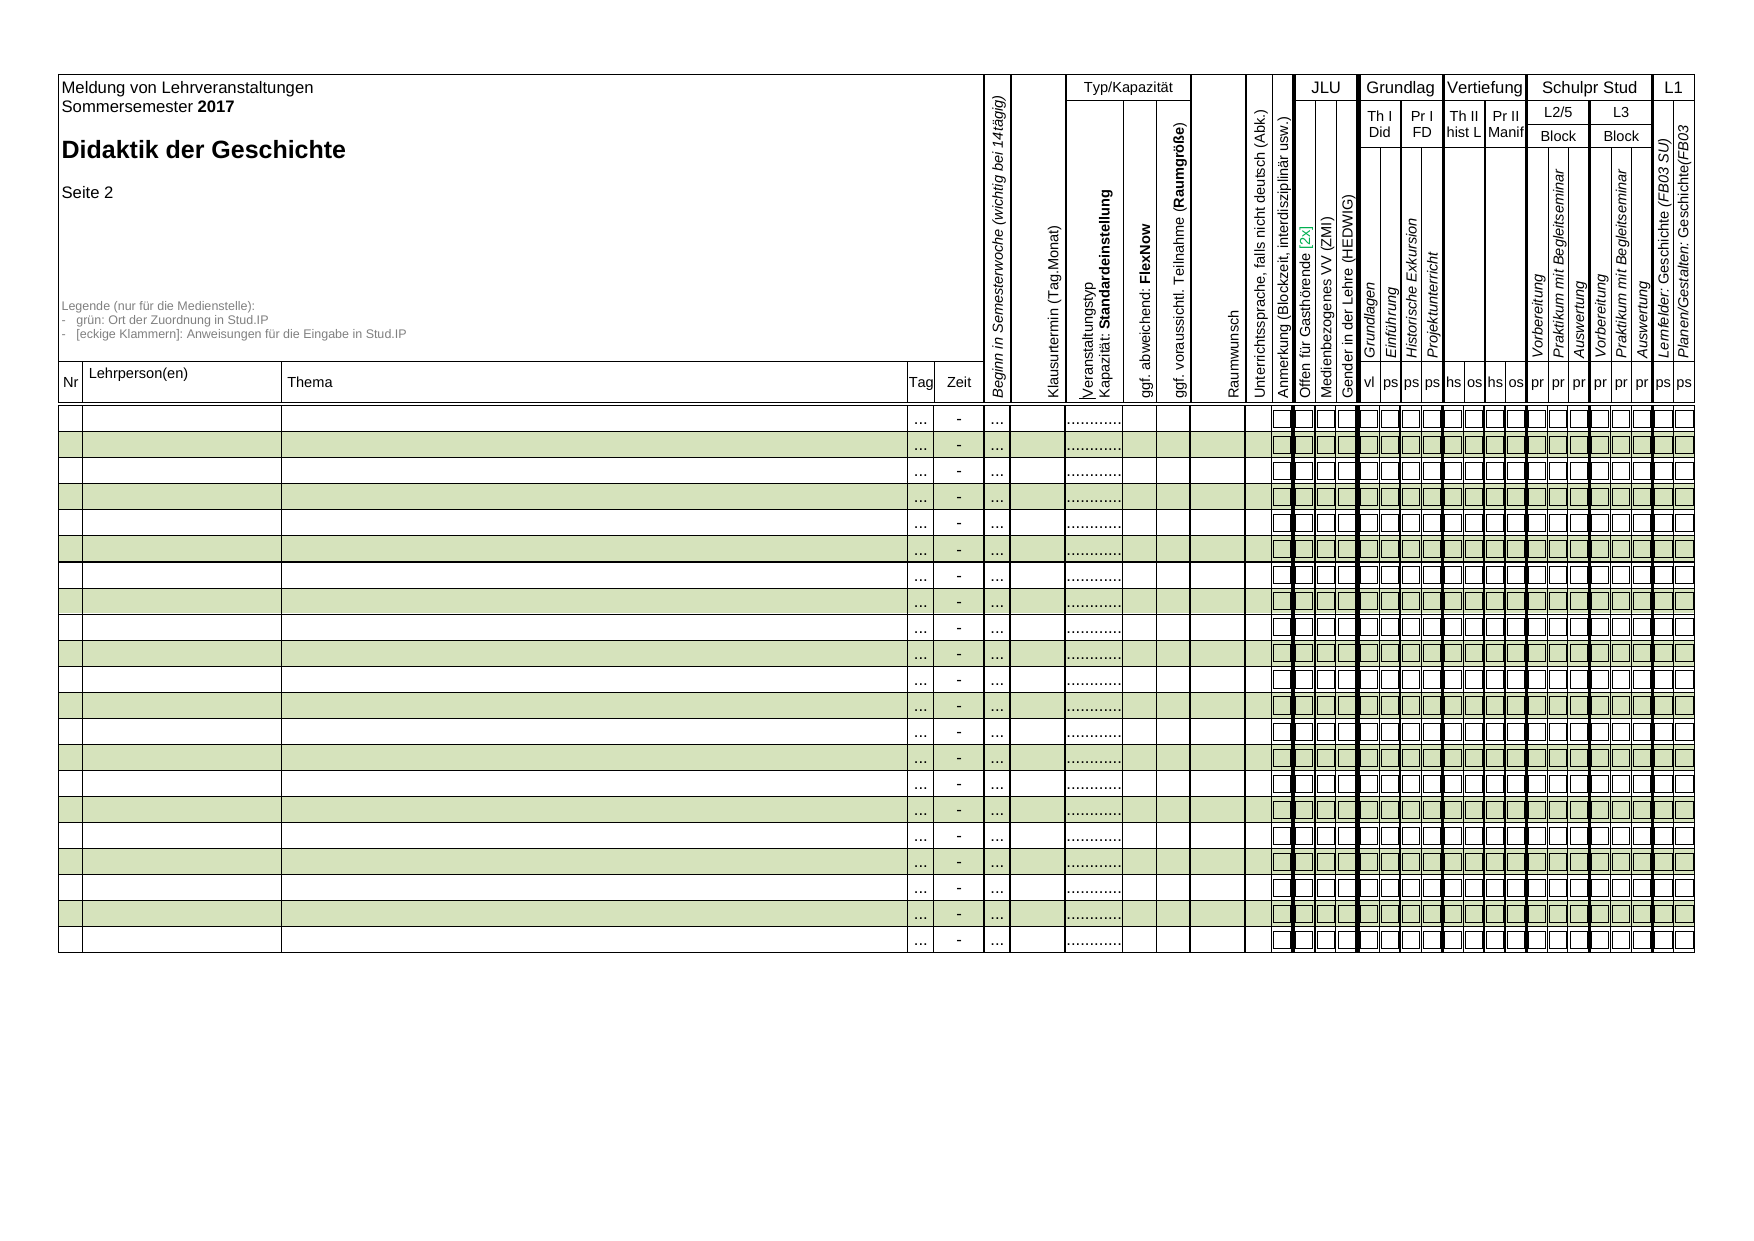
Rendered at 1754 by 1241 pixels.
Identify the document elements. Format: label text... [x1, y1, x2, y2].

table_cell [1464, 641, 1483, 666]
table_cell [1191, 693, 1244, 718]
table_cell [908, 823, 933, 848]
table_cell [1011, 667, 1064, 692]
table_cell [1157, 849, 1189, 874]
table_cell [1444, 797, 1463, 822]
table_cell [1485, 927, 1504, 952]
table_cell [1548, 719, 1567, 744]
table_cell [1295, 641, 1314, 666]
table_cell [1528, 823, 1547, 848]
table_cell [1316, 510, 1335, 535]
table_cell [1246, 719, 1271, 744]
table_cell [1568, 563, 1588, 587]
table_cell [1066, 641, 1122, 666]
table_cell [1464, 406, 1483, 431]
table_cell [1380, 771, 1399, 796]
table_cell [908, 745, 933, 770]
table_cell [1591, 797, 1610, 822]
table_cell [1360, 901, 1379, 926]
table_cell [1464, 615, 1483, 639]
table_cell - [934, 458, 983, 483]
table_cell [1401, 563, 1421, 587]
table_cell [1123, 458, 1156, 483]
table_cell [1548, 458, 1567, 483]
table_cell [1632, 667, 1651, 692]
table_cell [1272, 927, 1291, 952]
table_cell [1295, 719, 1314, 744]
table_cell [1655, 697, 1672, 714]
table_cell [1674, 536, 1694, 561]
table_cell [59, 693, 82, 718]
table_cell [1674, 771, 1694, 796]
table_cell - [934, 693, 983, 718]
table_cell [1157, 589, 1189, 613]
table_cell [1654, 875, 1673, 879]
table_cell [1066, 458, 1122, 483]
table_cell [1272, 875, 1291, 900]
table_cell [1157, 563, 1189, 587]
table_cell [1548, 615, 1567, 639]
table_cell - [934, 615, 983, 639]
table_cell - [934, 432, 983, 457]
table_cell [1272, 719, 1291, 744]
table_cell [908, 875, 933, 900]
table_cell [1548, 589, 1567, 613]
table_cell [83, 901, 281, 926]
table_cell [985, 849, 1009, 874]
table_cell [59, 458, 82, 483]
table_cell [1506, 875, 1525, 900]
table_cell [1655, 671, 1672, 688]
table_cell [1654, 719, 1673, 723]
table_cell [83, 641, 281, 666]
table_cell [1123, 667, 1156, 692]
table_cell [1336, 589, 1355, 613]
table_cell [1632, 693, 1651, 718]
table_cell [1674, 641, 1694, 666]
table_cell [1123, 797, 1156, 822]
table_cell [1191, 563, 1244, 587]
table_cell [985, 771, 1009, 796]
table_cell [1123, 875, 1156, 900]
table_cell [1422, 771, 1441, 796]
table_cell [1591, 771, 1610, 796]
table_cell [908, 771, 933, 796]
table_cell [1401, 615, 1421, 639]
table_cell [1444, 927, 1463, 952]
table_cell [985, 406, 1009, 431]
table_cell [1316, 901, 1335, 926]
table_cell [1316, 432, 1335, 457]
table_cell [1360, 875, 1379, 900]
table_cell [1316, 536, 1335, 561]
table_cell [1674, 823, 1694, 848]
table_cell [1336, 484, 1355, 509]
table_cell [1246, 589, 1271, 613]
table_cell [1654, 823, 1673, 827]
table_cell [1123, 510, 1156, 535]
table_cell [1422, 927, 1441, 952]
table_cell [1674, 458, 1694, 483]
table_cell [1632, 797, 1651, 822]
table_cell [1506, 458, 1525, 483]
table_cell [1632, 432, 1651, 457]
table_cell [908, 406, 933, 431]
table_cell [1157, 901, 1189, 926]
table_cell [1632, 510, 1651, 535]
table_cell [1528, 458, 1547, 483]
table_cell [1591, 641, 1610, 666]
table_cell [1568, 797, 1588, 822]
table_cell [1011, 823, 1064, 848]
table_cell [1591, 458, 1610, 483]
table_cell [1336, 823, 1355, 848]
table_cell [1360, 536, 1379, 561]
table_cell [1380, 510, 1399, 535]
table_cell [1485, 823, 1504, 848]
table_cell [1380, 589, 1399, 613]
table_cell [1655, 750, 1672, 766]
table_cell [1568, 406, 1588, 431]
table_cell [1528, 510, 1547, 535]
table_cell [1401, 693, 1421, 718]
table_cell [1191, 406, 1244, 431]
table_cell [1191, 771, 1244, 796]
table_cell [1464, 667, 1483, 692]
table_cell [1360, 589, 1379, 613]
table_cell [1316, 641, 1335, 666]
table_cell [1528, 432, 1547, 457]
table_cell [1191, 432, 1244, 457]
table_cell [282, 589, 907, 613]
table_cell [1464, 432, 1483, 457]
table_cell [1611, 901, 1631, 926]
table_cell [1654, 797, 1673, 801]
table_cell [1123, 563, 1156, 587]
table_cell [1246, 771, 1271, 796]
table_cell [1157, 745, 1189, 770]
table_cell [1674, 510, 1694, 535]
table_cell [1360, 849, 1379, 874]
table_cell [1123, 615, 1156, 639]
table_cell [1157, 510, 1189, 535]
table_cell [1123, 536, 1156, 561]
table_cell [1655, 802, 1672, 818]
table_cell [282, 563, 907, 587]
table_cell [1066, 484, 1122, 509]
table_cell [1422, 484, 1441, 509]
table_cell [282, 615, 907, 639]
table_cell [1401, 771, 1421, 796]
table_cell [1464, 849, 1483, 874]
table_cell [1548, 901, 1567, 926]
table_cell [1611, 771, 1631, 796]
table_cell [1336, 510, 1355, 535]
table_cell [1611, 667, 1631, 692]
table_cell [1591, 745, 1610, 770]
table_cell [1246, 536, 1271, 561]
table_cell [59, 849, 82, 874]
table_cell [1568, 536, 1588, 561]
table_cell [1422, 667, 1441, 692]
table_cell [1674, 484, 1694, 509]
table_cell [1246, 745, 1271, 770]
table_cell [59, 823, 82, 848]
table_cell [1316, 875, 1335, 900]
table_cell [59, 797, 82, 822]
table_cell [1360, 693, 1379, 718]
table_cell [1316, 484, 1335, 509]
table_cell [1506, 406, 1525, 431]
table_cell [1632, 563, 1651, 587]
table_cell [1674, 563, 1694, 587]
table_cell [83, 406, 281, 431]
table_cell [83, 693, 281, 718]
table_cell [1336, 719, 1355, 744]
table_cell [985, 589, 1009, 613]
table_cell [1157, 927, 1189, 952]
table_cell [282, 927, 907, 952]
table_cell [1485, 641, 1504, 666]
table_cell [1591, 875, 1610, 900]
table_cell [1528, 771, 1547, 796]
table_cell [83, 536, 281, 561]
table_cell [1674, 719, 1694, 744]
table_cell [59, 771, 82, 796]
table_cell [1444, 458, 1463, 483]
table_cell [1316, 589, 1335, 613]
table_cell [1336, 771, 1355, 796]
table_cell [1066, 510, 1122, 535]
table_cell [282, 667, 907, 692]
table_cell [1157, 484, 1189, 509]
table_cell [1401, 745, 1421, 770]
table_cell [1272, 797, 1291, 822]
table_cell [1528, 719, 1547, 744]
table_cell [1464, 510, 1483, 535]
table_cell [1528, 615, 1547, 639]
table_cell [1011, 771, 1064, 796]
table_cell [1011, 927, 1064, 952]
table_cell [1655, 932, 1672, 948]
table_cell [83, 667, 281, 692]
table_cell [985, 927, 1009, 952]
table_cell [83, 484, 281, 509]
table_cell [1655, 515, 1672, 531]
table_cell [1591, 667, 1610, 692]
table_cell - [934, 667, 983, 692]
table_cell [1422, 745, 1441, 770]
table_cell [1548, 875, 1567, 900]
table_cell [1316, 406, 1335, 431]
table_cell [1316, 667, 1335, 692]
table_cell [1548, 563, 1567, 587]
table_cell [908, 510, 933, 535]
table_cell [1066, 901, 1122, 926]
table_cell [1506, 719, 1525, 744]
table_cell [985, 823, 1009, 848]
table_cell [1191, 510, 1244, 535]
table_cell [1011, 536, 1064, 561]
table_cell [1568, 615, 1588, 639]
table_cell [985, 797, 1009, 822]
table_cell [1506, 745, 1525, 770]
table_cell [1568, 745, 1588, 770]
table_cell [1191, 823, 1244, 848]
table_cell [1272, 432, 1291, 457]
table_cell [1485, 901, 1504, 926]
table_cell [1568, 693, 1588, 718]
table_cell [1464, 875, 1483, 900]
table_cell [1591, 719, 1610, 744]
table_cell [1548, 927, 1567, 952]
table_cell [1506, 641, 1525, 666]
table_cell [1157, 641, 1189, 666]
table_cell [985, 484, 1009, 509]
table_cell [59, 615, 82, 639]
table_cell [1272, 823, 1291, 848]
table_cell [1611, 797, 1631, 822]
table_cell [1444, 510, 1463, 535]
table_cell [1506, 432, 1525, 457]
table_cell - [934, 536, 983, 561]
table_cell [59, 563, 82, 587]
table_cell [1444, 875, 1463, 900]
table_cell [59, 536, 82, 561]
table_cell [1591, 589, 1610, 613]
table_cell [908, 927, 933, 952]
table_cell [83, 927, 281, 952]
table_cell [1655, 437, 1672, 453]
table_cell [1011, 901, 1064, 926]
table_cell [1444, 641, 1463, 666]
table_cell [1444, 667, 1463, 692]
table_cell [1568, 771, 1588, 796]
table_cell [1528, 589, 1547, 613]
table_cell [1246, 406, 1271, 431]
table_cell [1611, 432, 1631, 457]
table_cell [1568, 901, 1588, 926]
table_cell [1485, 432, 1504, 457]
table_cell [1632, 615, 1651, 639]
table_cell [1191, 901, 1244, 926]
table_cell [1655, 645, 1672, 661]
table_cell [1548, 771, 1567, 796]
table_cell [1011, 432, 1064, 457]
table_cell [1191, 797, 1244, 822]
table_cell [1336, 615, 1355, 639]
table_cell [1157, 406, 1189, 431]
table_cell [1464, 901, 1483, 926]
table_cell [1548, 536, 1567, 561]
table_cell [83, 589, 281, 613]
table_cell [1066, 693, 1122, 718]
table_cell [908, 797, 933, 822]
table_cell [1422, 406, 1441, 431]
table_cell - [934, 797, 983, 822]
table_cell [1401, 849, 1421, 874]
table_cell [1123, 693, 1156, 718]
table_cell [1066, 823, 1122, 848]
table_cell [1336, 927, 1355, 952]
table_cell [1632, 484, 1651, 509]
table_cell [1157, 615, 1189, 639]
table_cell [1655, 906, 1672, 922]
table_cell [1246, 797, 1271, 822]
table_cell [1506, 849, 1525, 874]
table_cell [1611, 719, 1631, 744]
table_cell [1295, 406, 1314, 431]
table_cell [1444, 901, 1463, 926]
table_cell [1506, 901, 1525, 926]
table_cell [1380, 563, 1399, 587]
table_cell [1401, 510, 1421, 535]
table_cell [985, 510, 1009, 535]
table_cell [1655, 411, 1672, 427]
table_cell [1157, 719, 1189, 744]
table_cell [1401, 875, 1421, 900]
table_cell [1506, 484, 1525, 509]
table_cell [1674, 901, 1694, 926]
table_cell [1568, 927, 1588, 952]
table_cell [1674, 797, 1694, 822]
table_cell [1380, 406, 1399, 431]
table_cell [1485, 458, 1504, 483]
table_cell [1568, 589, 1588, 613]
table_cell [1528, 406, 1547, 431]
table_cell [1401, 667, 1421, 692]
table_cell [1380, 484, 1399, 509]
table_cell [1157, 432, 1189, 457]
table_cell [1654, 406, 1673, 410]
table_cell [1611, 458, 1631, 483]
table_cell [1422, 901, 1441, 926]
table_cell - [934, 484, 983, 509]
table_cell [1272, 615, 1291, 639]
table_cell [1485, 771, 1504, 796]
table_cell [1444, 745, 1463, 770]
table_cell [1548, 745, 1567, 770]
table_cell [1611, 823, 1631, 848]
table_cell [1632, 901, 1651, 926]
table_cell [59, 667, 82, 692]
table_cell [1191, 589, 1244, 613]
table_cell [985, 641, 1009, 666]
table_cell [1548, 849, 1567, 874]
table_cell [1380, 693, 1399, 718]
table_cell [1316, 849, 1335, 874]
table_cell [1360, 719, 1379, 744]
table_cell [908, 719, 933, 744]
table_cell [1011, 719, 1064, 744]
table_cell [1655, 593, 1672, 609]
table_cell [1655, 854, 1672, 870]
table_cell [1611, 589, 1631, 613]
table_cell [1591, 849, 1610, 874]
table_cell [1422, 641, 1441, 666]
table_cell [1272, 771, 1291, 796]
table_cell - [934, 406, 983, 431]
table_cell [985, 667, 1009, 692]
table_cell [1506, 563, 1525, 587]
table_cell - [934, 927, 983, 952]
table_cell [1568, 458, 1588, 483]
table_cell [1591, 432, 1610, 457]
table_cell [1464, 745, 1483, 770]
table_cell [1548, 641, 1567, 666]
table_cell [1272, 510, 1291, 535]
table_cell [908, 901, 933, 926]
table_cell [1422, 563, 1441, 587]
table_cell [1336, 458, 1355, 483]
table_cell [83, 563, 281, 587]
table_cell [1506, 589, 1525, 613]
table_cell [1316, 927, 1335, 952]
table_cell [1422, 823, 1441, 848]
table_cell [1528, 484, 1547, 509]
table_cell [1401, 797, 1421, 822]
table_cell [1066, 406, 1122, 431]
table_cell [1123, 719, 1156, 744]
table_cell [1066, 589, 1122, 613]
table_cell [1336, 745, 1355, 770]
table_cell [1674, 432, 1694, 457]
table_cell [1246, 484, 1271, 509]
table_cell [908, 589, 933, 613]
table_cell [282, 458, 907, 483]
table_cell [1380, 823, 1399, 848]
table_cell [1422, 693, 1441, 718]
table_cell [1632, 536, 1651, 561]
table_cell [1272, 641, 1291, 666]
table_cell [1568, 849, 1588, 874]
table_cell [59, 484, 82, 509]
table_cell [1632, 771, 1651, 796]
table_cell [1246, 458, 1271, 483]
table_cell [1123, 745, 1156, 770]
table_cell [1336, 797, 1355, 822]
table_cell [1422, 719, 1441, 744]
table_cell [1336, 406, 1355, 431]
table_cell [1444, 771, 1463, 796]
table_cell [1591, 615, 1610, 639]
table_cell [1380, 536, 1399, 561]
table_cell [985, 745, 1009, 770]
table_cell [1591, 563, 1610, 587]
table_cell [1506, 927, 1525, 952]
table_cell [908, 484, 933, 509]
table_cell [1272, 901, 1291, 926]
table_cell [59, 641, 82, 666]
table_cell [1380, 901, 1399, 926]
table_cell [1528, 563, 1547, 587]
table_cell [1123, 823, 1156, 848]
table_cell [1295, 927, 1314, 952]
table_cell [985, 693, 1009, 718]
table_cell [1444, 484, 1463, 509]
table_cell [1485, 849, 1504, 874]
table_cell [1401, 406, 1421, 431]
table_cell [908, 667, 933, 692]
table_cell [1548, 797, 1567, 822]
table_cell [1464, 484, 1483, 509]
table_cell [1316, 823, 1335, 848]
table_cell [985, 563, 1009, 587]
table_cell [1123, 432, 1156, 457]
table_cell [1444, 536, 1463, 561]
table_cell [908, 693, 933, 718]
table_cell [59, 719, 82, 744]
table_cell [83, 745, 281, 770]
table_cell [1246, 901, 1271, 926]
table_cell [1422, 797, 1441, 822]
table_cell [1444, 719, 1463, 744]
table_cell [1444, 615, 1463, 639]
table_cell [1401, 536, 1421, 561]
table_cell [1246, 823, 1271, 848]
table_cell [1632, 589, 1651, 613]
table_cell [1191, 536, 1244, 561]
table_cell [1548, 693, 1567, 718]
table_cell [1444, 563, 1463, 587]
table_cell [1295, 823, 1314, 848]
table_cell [1506, 823, 1525, 848]
table_cell [1568, 641, 1588, 666]
table_cell [83, 510, 281, 535]
table_cell [282, 510, 907, 535]
table_cell [1654, 849, 1673, 853]
table_cell [1246, 875, 1271, 900]
table_cell - [934, 875, 983, 900]
table_cell [1295, 875, 1314, 900]
table_cell [1591, 510, 1610, 535]
table_cell [1011, 563, 1064, 587]
table_cell [1272, 563, 1291, 587]
table_cell [1548, 484, 1567, 509]
table_cell [1655, 880, 1672, 896]
table_cell [1654, 662, 1673, 666]
table_cell [1422, 875, 1441, 900]
table_cell [1157, 458, 1189, 483]
table_cell - [934, 901, 983, 926]
table_cell [1123, 589, 1156, 613]
table_cell [282, 823, 907, 848]
table_cell [1591, 484, 1610, 509]
table_cell [83, 849, 281, 874]
table_cell [1380, 432, 1399, 457]
table_cell - [934, 641, 983, 666]
table_cell [1444, 823, 1463, 848]
table_cell [1506, 797, 1525, 822]
table_cell [1444, 849, 1463, 874]
table_cell [1528, 641, 1547, 666]
table_cell [1246, 641, 1271, 666]
table_cell [282, 432, 907, 457]
table_cell [1295, 901, 1314, 926]
table_cell [83, 771, 281, 796]
table_cell [1316, 693, 1335, 718]
table_cell [1380, 797, 1399, 822]
table_cell [1632, 719, 1651, 744]
table_cell [1591, 536, 1610, 561]
table_cell [1591, 693, 1610, 718]
table_cell [1401, 901, 1421, 926]
table_cell [1632, 745, 1651, 770]
table_cell [59, 901, 82, 926]
table_cell [985, 615, 1009, 639]
table_cell [1422, 432, 1441, 457]
table_cell [1360, 771, 1379, 796]
table_cell [1191, 641, 1244, 666]
table_cell [282, 536, 907, 561]
table_cell - [934, 510, 983, 535]
table_cell [1401, 589, 1421, 613]
table_cell [1316, 797, 1335, 822]
table_cell [1360, 797, 1379, 822]
table_cell [1360, 823, 1379, 848]
table_cell [1401, 458, 1421, 483]
table_cell [1632, 927, 1651, 952]
table_cell [1123, 927, 1156, 952]
table_cell [1011, 797, 1064, 822]
table_cell [1485, 693, 1504, 718]
table_cell [1654, 458, 1673, 462]
table_cell [1011, 406, 1064, 431]
table_cell [1654, 745, 1673, 749]
table_cell [985, 458, 1009, 483]
table_cell [908, 615, 933, 639]
table_cell [1336, 563, 1355, 587]
table_cell [282, 771, 907, 796]
table_cell [1011, 458, 1064, 483]
table_cell [1674, 849, 1694, 874]
table_cell [1444, 693, 1463, 718]
table_cell [1272, 406, 1291, 431]
table_cell [1485, 745, 1504, 770]
table_cell [1011, 849, 1064, 874]
table_cell [908, 641, 933, 666]
table_cell [1528, 875, 1547, 900]
table_cell [1655, 567, 1672, 583]
table_cell [1674, 693, 1694, 718]
table_cell [1464, 693, 1483, 718]
table_cell [1066, 875, 1122, 900]
table_cell [1191, 458, 1244, 483]
table_cell [1401, 719, 1421, 744]
table_cell [1528, 693, 1547, 718]
table_cell [59, 927, 82, 952]
table_cell [1157, 693, 1189, 718]
table_cell [1485, 510, 1504, 535]
table_cell [1246, 563, 1271, 587]
table_cell [1191, 875, 1244, 900]
table_cell [1464, 563, 1483, 587]
table_cell [1157, 797, 1189, 822]
table_cell [1485, 875, 1504, 900]
table_cell [1674, 615, 1694, 639]
table_cell [1336, 432, 1355, 457]
table_cell [1336, 875, 1355, 900]
table_cell [1011, 641, 1064, 666]
table_cell [282, 849, 907, 874]
table_cell [1674, 667, 1694, 692]
table_cell [1444, 589, 1463, 613]
table_cell [1336, 641, 1355, 666]
table_cell [1422, 849, 1441, 874]
table_cell [1528, 927, 1547, 952]
table_cell [1380, 927, 1399, 952]
table_cell [282, 745, 907, 770]
table_cell [908, 849, 933, 874]
table_cell [1611, 745, 1631, 770]
table_cell [1066, 719, 1122, 744]
table_cell [1464, 536, 1483, 561]
table_cell [1591, 901, 1610, 926]
table_cell [1123, 771, 1156, 796]
table_cell [1191, 927, 1244, 952]
table_cell [1568, 667, 1588, 692]
table_cell [83, 719, 281, 744]
table_cell [282, 719, 907, 744]
table_cell [1654, 771, 1673, 775]
table_cell [1485, 615, 1504, 639]
table_cell [985, 875, 1009, 900]
table_cell [1654, 432, 1673, 436]
table_cell [1401, 484, 1421, 509]
table_cell [1632, 849, 1651, 874]
table_cell [1611, 536, 1631, 561]
table_cell [1316, 771, 1335, 796]
table_cell [1655, 619, 1672, 635]
table_cell [1295, 510, 1314, 535]
table_cell [282, 406, 907, 431]
table_cell [83, 432, 281, 457]
table_cell [1066, 771, 1122, 796]
table_cell [1272, 693, 1291, 718]
table_cell [1295, 797, 1314, 822]
table_cell [1360, 510, 1379, 535]
table_cell [1548, 823, 1567, 848]
table_cell [1360, 432, 1379, 457]
table_cell [1528, 536, 1547, 561]
table_cell [1464, 771, 1483, 796]
table_cell [1654, 927, 1673, 931]
table_cell [1422, 589, 1441, 613]
table_cell [1528, 797, 1547, 822]
table_cell [1464, 589, 1483, 613]
table_cell [1528, 667, 1547, 692]
table_cell [1066, 927, 1122, 952]
table_cell [1632, 406, 1651, 431]
table_cell [1066, 615, 1122, 639]
table_cell [1316, 745, 1335, 770]
table_cell [1011, 745, 1064, 770]
table_cell [1380, 875, 1399, 900]
table_cell [1191, 719, 1244, 744]
table_cell [1336, 693, 1355, 718]
table_cell [1360, 563, 1379, 587]
table_cell [1295, 563, 1314, 587]
table_cell [1066, 797, 1122, 822]
table_cell [1464, 797, 1483, 822]
table_cell [282, 797, 907, 822]
table_cell [1464, 927, 1483, 952]
table_cell [1246, 432, 1271, 457]
table_cell [1568, 484, 1588, 509]
table_cell [985, 719, 1009, 744]
table_cell [1316, 563, 1335, 587]
table_cell [1336, 849, 1355, 874]
table_cell [1066, 849, 1122, 874]
table_cell [1066, 536, 1122, 561]
table_cell [1485, 589, 1504, 613]
table_cell [1380, 849, 1399, 874]
table_cell [1611, 641, 1631, 666]
table_cell [1401, 641, 1421, 666]
table_cell [1123, 406, 1156, 431]
table_cell [1611, 615, 1631, 639]
table_cell [1380, 641, 1399, 666]
table_cell [1066, 432, 1122, 457]
table_cell [1123, 849, 1156, 874]
table_cell [1485, 667, 1504, 692]
table_cell [1611, 510, 1631, 535]
table_cell [1548, 510, 1567, 535]
table_cell [282, 484, 907, 509]
table_cell [1336, 667, 1355, 692]
table_cell [1246, 693, 1271, 718]
table_cell [1011, 510, 1064, 535]
table_cell [1422, 458, 1441, 483]
table_cell [1464, 719, 1483, 744]
table_cell [1011, 615, 1064, 639]
table_cell [1674, 745, 1694, 770]
table_cell [1611, 484, 1631, 509]
table_cell - [934, 563, 983, 587]
table_cell [1316, 458, 1335, 483]
table_cell [1655, 828, 1672, 844]
table_cell [1191, 484, 1244, 509]
table_cell [1272, 667, 1291, 692]
table_cell [1611, 927, 1631, 952]
table_cell [59, 406, 82, 431]
table_cell [83, 797, 281, 822]
table_cell [1611, 563, 1631, 587]
table_cell [1066, 745, 1122, 770]
table_cell [1528, 901, 1547, 926]
table_cell [1380, 458, 1399, 483]
table_cell [1316, 615, 1335, 639]
table_cell [985, 536, 1009, 561]
table_cell [1360, 484, 1379, 509]
table_cell - [934, 771, 983, 796]
table_cell [1611, 849, 1631, 874]
table_cell [1444, 406, 1463, 431]
table_cell [83, 458, 281, 483]
table_cell [1295, 458, 1314, 483]
table_cell [1485, 536, 1504, 561]
table_cell [1401, 823, 1421, 848]
table_cell [1506, 615, 1525, 639]
table_cell [1611, 406, 1631, 431]
table_cell [1360, 458, 1379, 483]
table_cell [1295, 745, 1314, 770]
table_cell [1123, 484, 1156, 509]
table_cell [1568, 823, 1588, 848]
table_cell [1655, 724, 1672, 740]
table_cell [1295, 536, 1314, 561]
table_cell [1380, 719, 1399, 744]
table_cell [1191, 849, 1244, 874]
table_cell [1360, 745, 1379, 770]
table_cell [908, 563, 933, 587]
table_cell [1295, 667, 1314, 692]
table_cell [1528, 745, 1547, 770]
table_cell [83, 875, 281, 900]
table_cell [1674, 875, 1694, 900]
table_cell [282, 875, 907, 900]
table_cell [1485, 797, 1504, 822]
table_cell [1568, 719, 1588, 744]
table_cell [1336, 901, 1355, 926]
table_cell [1674, 927, 1694, 952]
table_cell [1674, 589, 1694, 613]
table_cell [1191, 615, 1244, 639]
table_cell [1674, 406, 1694, 431]
table_cell [1295, 615, 1314, 639]
table_cell - [934, 849, 983, 874]
table_cell [1568, 432, 1588, 457]
table_cell [908, 458, 933, 483]
table_cell [1272, 458, 1291, 483]
table_cell [1655, 463, 1672, 479]
table_cell [1246, 927, 1271, 952]
table_cell [1485, 563, 1504, 587]
table_cell [1568, 510, 1588, 535]
table_cell [1011, 589, 1064, 613]
table_cell [1360, 406, 1379, 431]
table_cell [1295, 432, 1314, 457]
table_cell [1272, 484, 1291, 509]
table_cell [1548, 432, 1567, 457]
table_cell [1506, 693, 1525, 718]
table_cell [59, 745, 82, 770]
table_cell [1655, 776, 1672, 792]
table_cell [1506, 536, 1525, 561]
table_cell - [934, 719, 983, 744]
table_cell [83, 615, 281, 639]
table_cell [1011, 875, 1064, 900]
table_cell [985, 432, 1009, 457]
table_cell [1632, 875, 1651, 900]
table_cell [1611, 693, 1631, 718]
table_cell [1066, 667, 1122, 692]
table_cell - [934, 745, 983, 770]
table_cell [1246, 510, 1271, 535]
table_cell [1422, 510, 1441, 535]
table_cell [282, 641, 907, 666]
table_cell [1654, 510, 1673, 514]
table_cell [1632, 641, 1651, 666]
table_cell [1123, 641, 1156, 666]
table_cell [1295, 693, 1314, 718]
table_cell [908, 432, 933, 457]
table_cell [1548, 667, 1567, 692]
table_cell [1157, 536, 1189, 561]
table_cell [1295, 849, 1314, 874]
table_cell [282, 693, 907, 718]
table_cell [1485, 719, 1504, 744]
table_cell [1485, 484, 1504, 509]
table_cell [1380, 667, 1399, 692]
table_cell [1444, 432, 1463, 457]
table_cell [1655, 541, 1672, 557]
table_cell [1506, 510, 1525, 535]
table_cell [1591, 406, 1610, 431]
table_cell [1246, 615, 1271, 639]
table_cell [1360, 615, 1379, 639]
table_cell [1272, 589, 1291, 613]
table_cell [1272, 745, 1291, 770]
table_cell [1191, 667, 1244, 692]
table_cell [59, 432, 82, 457]
table_cell [1272, 536, 1291, 561]
table_cell [1011, 693, 1064, 718]
table_cell [1380, 615, 1399, 639]
table_cell [985, 901, 1009, 926]
table_cell [1157, 823, 1189, 848]
table_cell [1655, 489, 1672, 505]
table_cell [1528, 849, 1547, 874]
table_cell - [934, 589, 983, 613]
table_cell [1191, 745, 1244, 770]
table_cell [1272, 849, 1291, 874]
table_cell [1316, 719, 1335, 744]
table_cell [1632, 823, 1651, 848]
table_cell [59, 510, 82, 535]
table_cell [1611, 875, 1631, 900]
table_cell [1591, 927, 1610, 952]
table_cell [1548, 406, 1567, 431]
table_cell [1246, 849, 1271, 874]
table_cell [1464, 458, 1483, 483]
table_cell [1464, 823, 1483, 848]
table_cell [1066, 563, 1122, 587]
table_cell [1157, 875, 1189, 900]
table_cell [59, 589, 82, 613]
table_cell [1157, 771, 1189, 796]
table_cell [1568, 875, 1588, 900]
table_cell [1011, 484, 1064, 509]
table_cell [908, 536, 933, 561]
table_cell [1401, 927, 1421, 952]
table_cell [1360, 927, 1379, 952]
table_cell [1654, 901, 1673, 905]
table_cell [1654, 536, 1673, 540]
table_cell [83, 823, 281, 848]
table_cell [1157, 667, 1189, 692]
table_cell [1336, 536, 1355, 561]
table_cell [1485, 406, 1504, 431]
table_cell [1360, 641, 1379, 666]
table_cell [1591, 823, 1610, 848]
table_cell [1506, 667, 1525, 692]
table_cell [1632, 458, 1651, 483]
table_cell [1506, 771, 1525, 796]
table_cell [1360, 667, 1379, 692]
table_cell [1401, 432, 1421, 457]
table_cell [1295, 484, 1314, 509]
table_cell [1380, 745, 1399, 770]
table_cell [1422, 615, 1441, 639]
table_cell [1123, 901, 1156, 926]
table_cell [1654, 484, 1673, 488]
table_cell [1295, 589, 1314, 613]
table_cell [1246, 667, 1271, 692]
table_cell [59, 875, 82, 900]
table_cell [1295, 771, 1314, 796]
table_cell - [934, 823, 983, 848]
table_cell [1422, 536, 1441, 561]
table_cell [282, 901, 907, 926]
